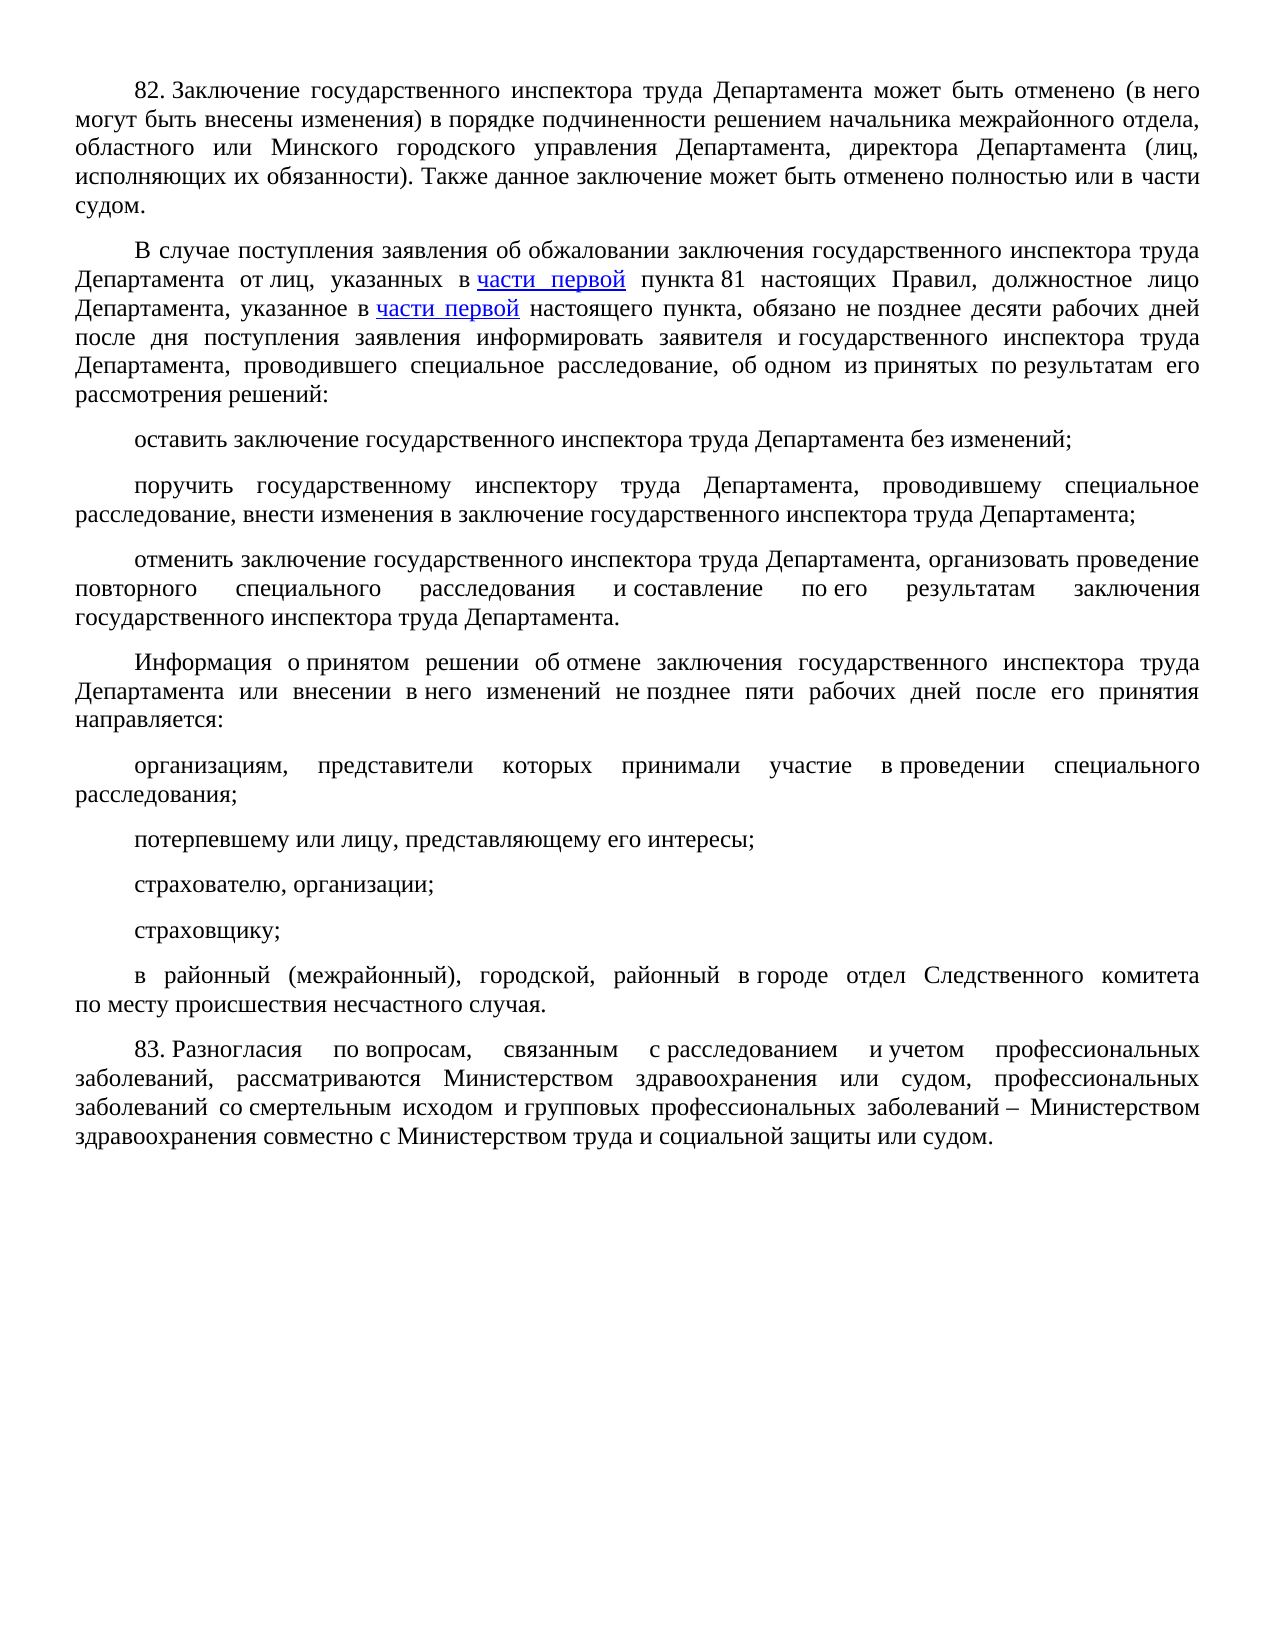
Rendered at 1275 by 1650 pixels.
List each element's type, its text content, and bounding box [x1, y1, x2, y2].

text оставить заключение государственного инспектора труда Департамента без изменений; [75, 424, 1200, 453]
text потерпевшему или лицу, представляющему его интересы; [75, 824, 1200, 853]
text поручить государственному инспектору труда Департамента, проводившему специальное расследование, внести изменения в заключение государственного инспектора труда Департамента; [75, 470, 1200, 527]
text 82. Заключение государственного инспектора труда Департамента может быть отменено (в него могут быть внесены изменения) в порядке подчиненности решением начальника межрайонного отдела, областного или Минского городского управления Департамента, директора Департамента (лиц, исполняющих их обязанности). Также данное заключение может быть отменено полностью или в части судом. [75, 75, 1200, 219]
text страхователю, организации; [75, 869, 1200, 898]
text Информация о принятом решении об отмене заключения государственного инспектора труда Департамента или внесении в него изменений не позднее пяти рабочих дней после его принятия направляется: [75, 647, 1200, 733]
text В случае поступления заявления об обжаловании заключения государственного инспектора труда Департамента от лиц, указанных в части первой пункта 81 настоящих Правил, должностное лицо Департамента, указанное в части первой настоящего пункта, обязано не позднее десяти рабочих дней после дня поступления заявления информировать заявителя и государственного инспектора труда Департамента, проводившего специальное расследование, об одном из принятых по результатам его рассмотрения решений: [75, 235, 1200, 408]
text страховщику; [75, 915, 1200, 944]
text отменить заключение государственного инспектора труда Департамента, организовать проведение повторного специального расследования и составление по его результатам заключения государственного инспектора труда Департамента. [75, 544, 1200, 630]
text организациям, представители которых принимали участие в проведении специального расследования; [75, 750, 1200, 807]
text в районный (межрайонный), городской, районный в городе отдел Следственного комитета по месту происшествия несчастного случая. [75, 960, 1200, 1018]
text 83. Разногласия по вопросам, связанным с расследованием и учетом профессиональных заболеваний, рассматриваются Министерством здравоохранения или судом, профессиональных заболеваний со смертельным исходом и групповых профессиональных заболеваний – Министерством здравоохранения совместно с Министерством труда и социальной защиты или судом. [75, 1034, 1200, 1149]
